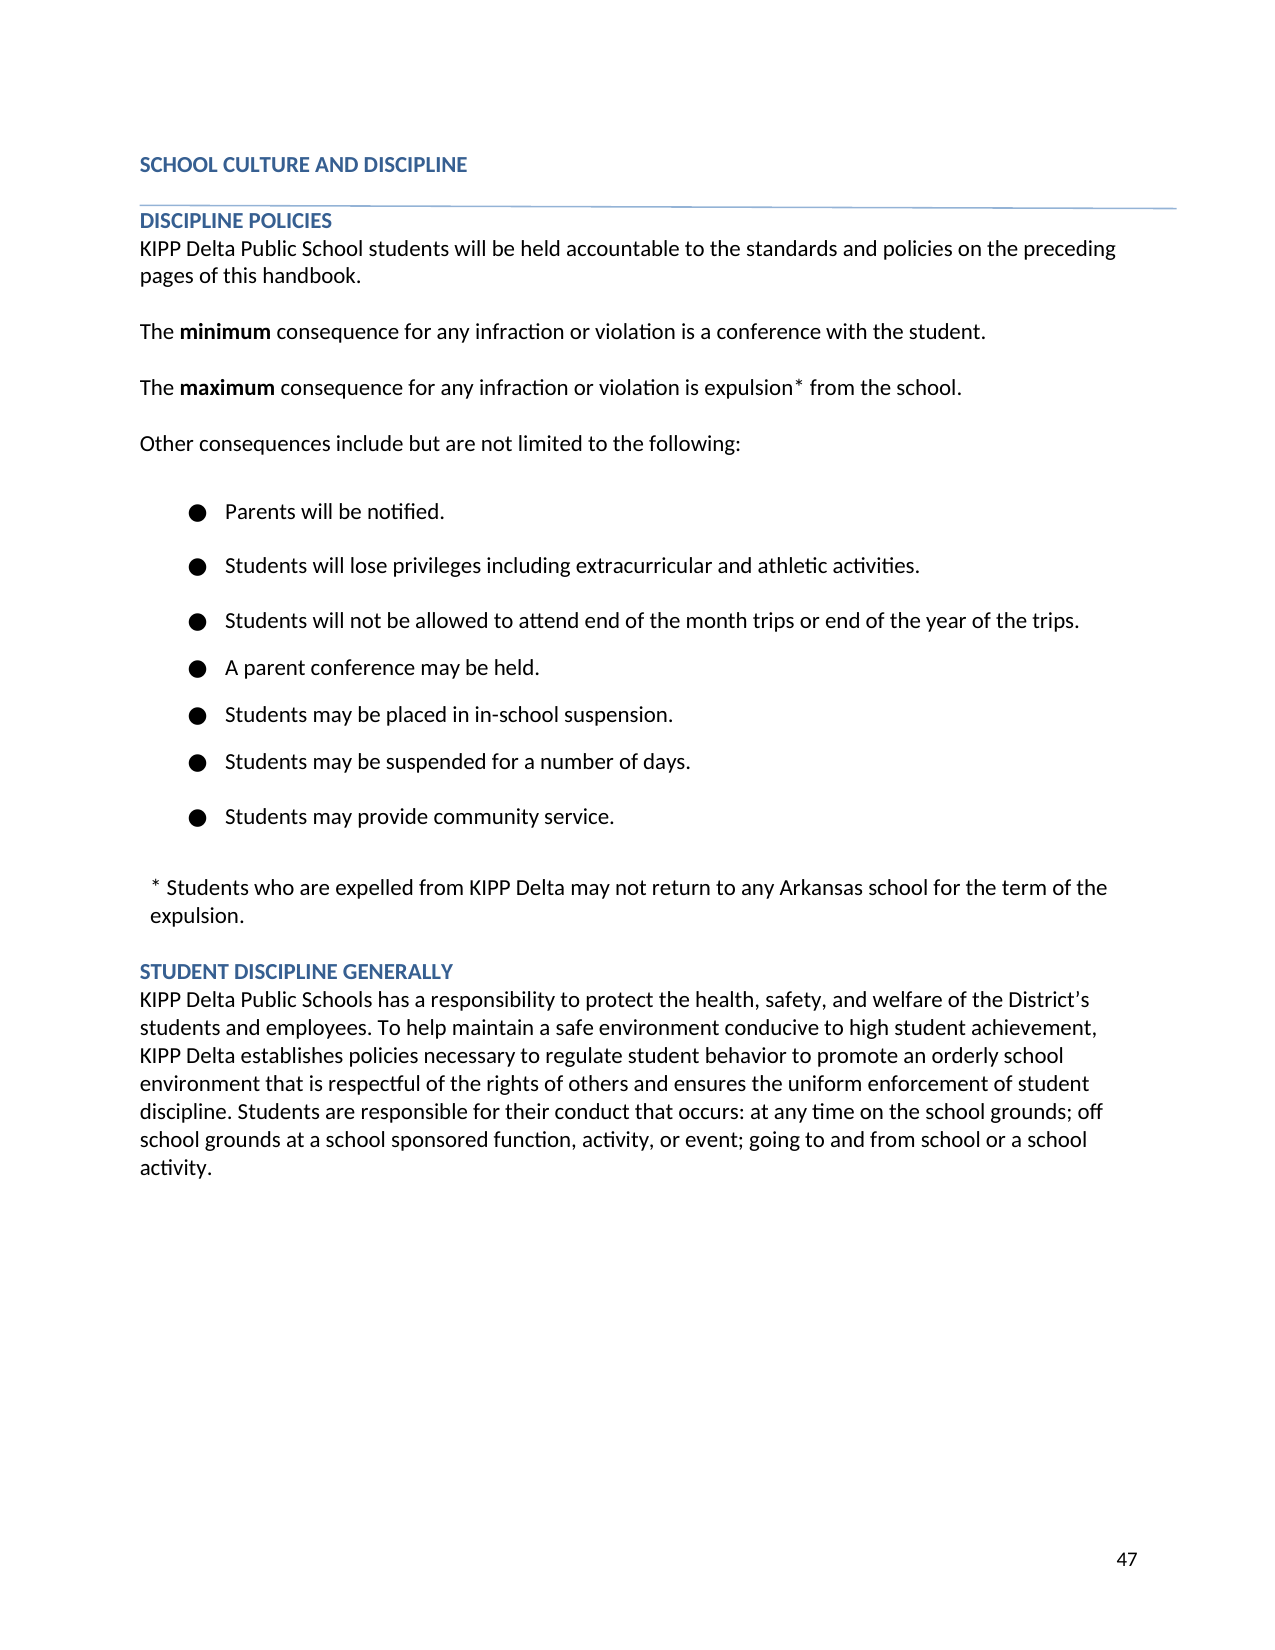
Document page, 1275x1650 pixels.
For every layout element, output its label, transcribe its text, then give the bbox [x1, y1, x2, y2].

list Students will not be allowed to attend end of the month trips or end of the year of the trips. [187, 594, 1137, 642]
text Other consequences include but are not limited to the following: [139, 429, 1137, 457]
subtitle SCHOOL CULTURE AND DISCIPLINE [139, 150, 1137, 178]
text * Students who are expelled from KIPP Delta may not return to any Arkansas school for the term of the expulsion. [150, 873, 1137, 929]
list Students may be placed in in-school suspension. [187, 689, 1137, 736]
text KIPP Delta Public School students will be held accountable to the standards and policies on the preceding pages of this handbook. [139, 234, 1137, 289]
list Students may provide community service. [187, 790, 1137, 837]
subtitle STUDENT DISCIPLINE GENERALLY [139, 957, 1137, 985]
list A parent conference may be held. [187, 642, 1137, 688]
text KIPP Delta Public Schools has a responsibility to protect the health, safety, and welfare of the District’s students and employees. To help maintain a safe environment conducive to high student achievement, KIPP Delta establishes policies necessary to regulate student behavior to promote an orderly school environment that is respectful of the rights of others and ensures the uniform enforcement of student discipline. Students are responsible for their conduct that occurs: at any time on the school grounds; off school grounds at a school sponsored function, activity, or event; going to and from school or a school activity. [139, 985, 1111, 1181]
list Students will lose privileges including extracurricular and athletic activities. [187, 540, 1137, 587]
text The minimum consequence for any infraction or violation is a conference with the student. The maximum consequence for any infraction or violation is expulsion* from the school. [139, 317, 1000, 401]
list Students may be suspended for a number of days. [187, 736, 1137, 783]
list Parents will be notified. [187, 486, 1137, 532]
subtitle DISCIPLINE POLICIES [139, 207, 1137, 234]
